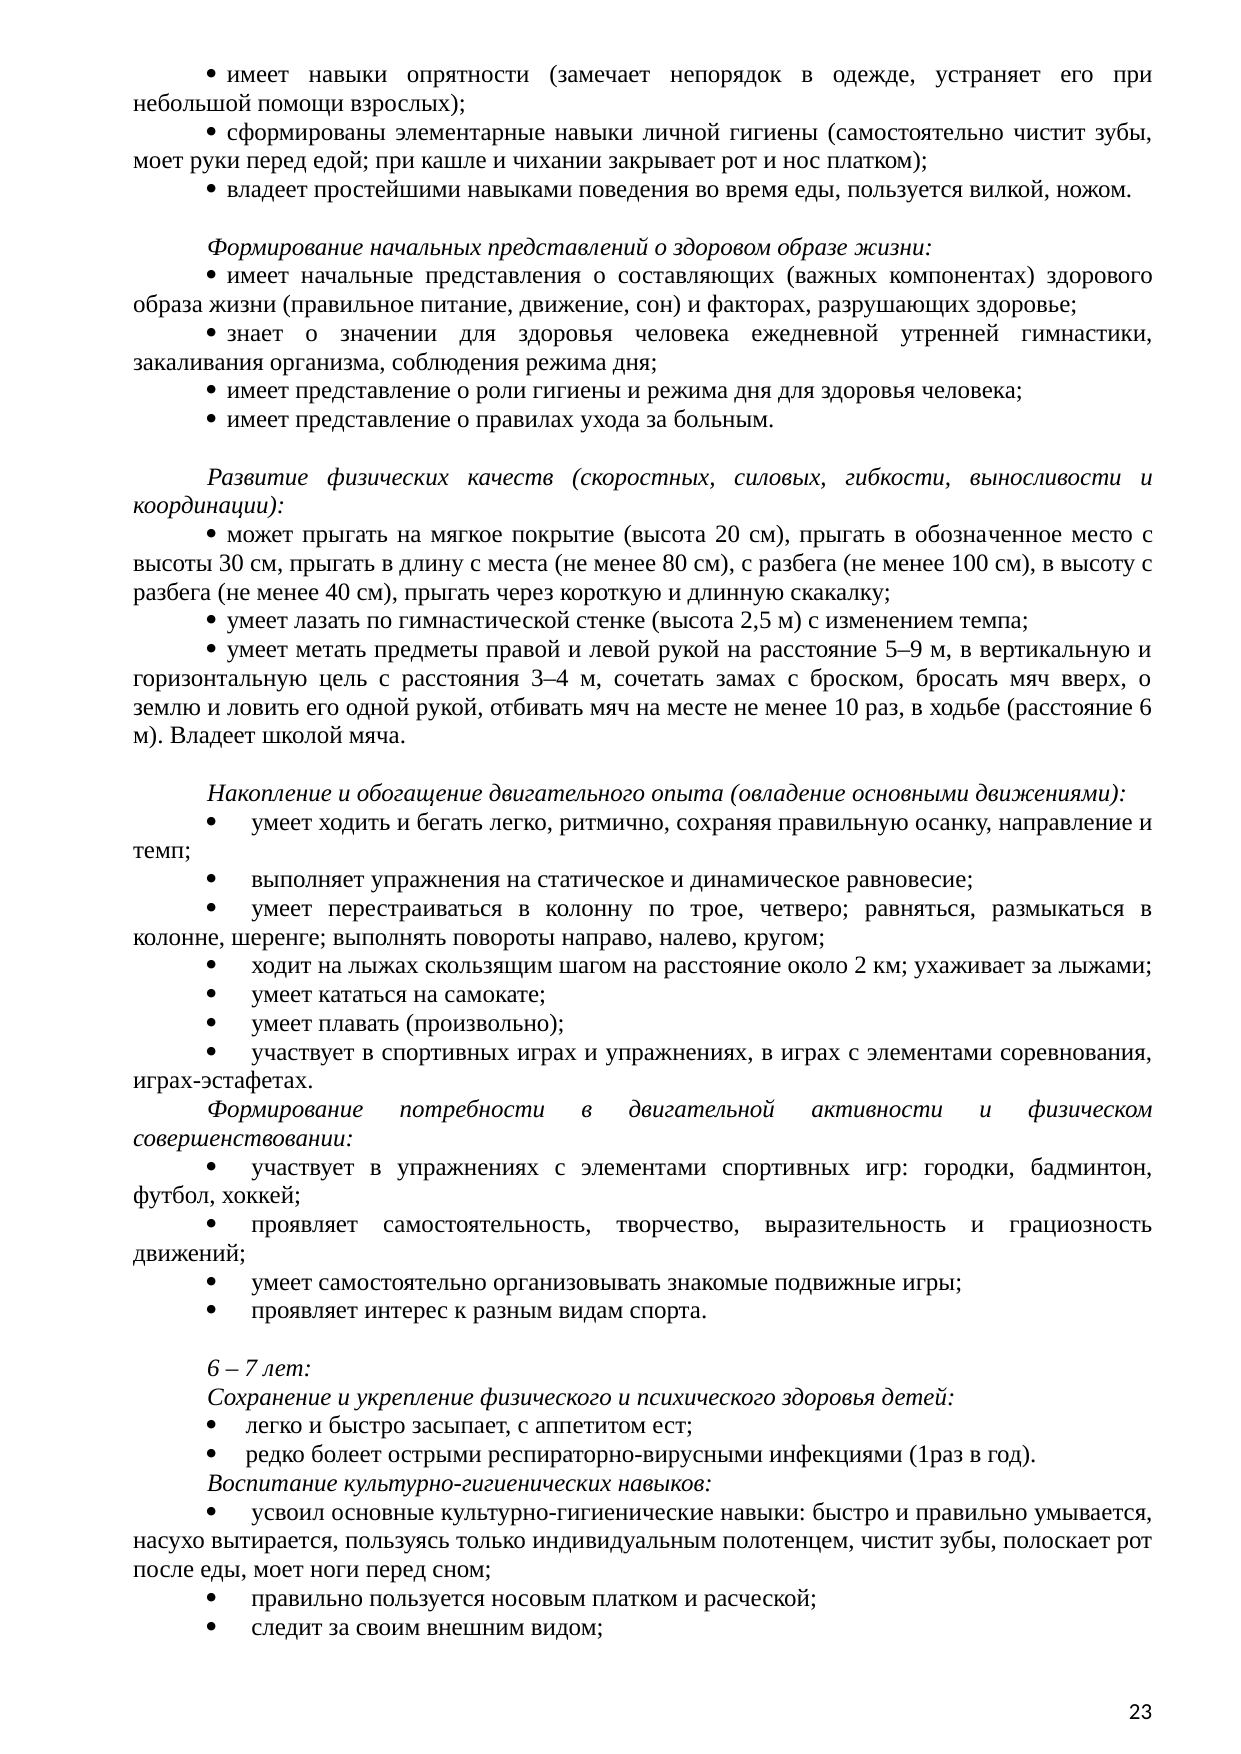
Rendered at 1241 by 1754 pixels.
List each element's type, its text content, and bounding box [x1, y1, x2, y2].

list имеет начальные представления о составляющих (важных компонентах) здорового образа жизни (правильное питание, движение, сон) и факторах, разрушающих здоровье; [133, 260, 1153, 318]
text Сохранение и укрепление физического и психического здоровья детей: [133, 1382, 1153, 1410]
list имеет представление о роли гигиены и режима дня для здоровья человека; [133, 375, 1153, 404]
list участвует в спортивных играх и упражнениях, в играх с элементами соревнования, играх-эстафетах. [133, 1037, 1153, 1094]
text Накопление и обогащение двигательного опыта (овладение основными движениями): [133, 778, 1153, 807]
list может прыгать на мягкое покрытие (высота ), прыгать в обозначенное место с высоты , прыгать в длину с места (не менее ), с разбега (не менее ), в высоту с разбега (не менее ), прыгать через короткую и длинную скакалку; [133, 519, 1153, 605]
text Развитие физических качеств (скоростных, силовых, гибкости, выносливости и координации): [133, 462, 1153, 519]
list редко болеет острыми респираторно-вирусными инфекциями (1раз в год). [133, 1439, 1153, 1468]
list умеет самостоятельно организовывать знакомые подвижные игры; [133, 1267, 1153, 1295]
list ходит на лыжах скользящим шагом на расстояние около ; ухаживает за лыжами; [133, 950, 1153, 979]
list участвует в упражнениях с элементами спортивных игр: городки, бадминтон, футбол, хоккей; [133, 1152, 1153, 1209]
list умеет лазать по гимнастической стенке (высота ) с изменением темпа; [133, 605, 1153, 634]
list правильно пользуется носовым платком и расческой; [133, 1583, 1153, 1612]
text Воспитание культурно-гигиенических навыков: [133, 1468, 1153, 1497]
text 6 – 7 лет: [133, 1353, 1153, 1382]
list умеет плавать (произвольно); [133, 1008, 1153, 1037]
list умеет ходить и бегать легко, ритмично, сохраняя правильную осанку, направление и темп; [133, 807, 1153, 864]
list выполняет упражнения на статическое и динамическое равновесие; [133, 864, 1153, 893]
list имеет представление о правилах ухода за больным. [133, 404, 1153, 433]
list умеет метать предметы правой и левой рукой на расстояние 5–9 м, в вертикальную и горизонтальную цель с расстояния 3–4 м, сочетать замах с броском, бросать мяч вверх, о землю и ловить его одной рукой, отбивать мяч на месте не менее 10 раз, в ходьбе (расстояние ). Владеет школой мяча. [133, 634, 1153, 749]
list сформированы элементарные навыки личной гигиены (самостоятельно чистит зубы, моет руки перед едой; при кашле и чихании закрывает рот и нос платком); [133, 117, 1153, 174]
list умеет перестраиваться в колонну по трое, четверо; равняться, размыкаться в колонне, шеренге; выполнять повороты направо, налево, кругом; [133, 893, 1153, 950]
list проявляет самостоятельность, творчество, выразительность и грациозность движений; [133, 1209, 1153, 1267]
text Формирование потребности в двигательной активности и физическом совершенствовании: [133, 1094, 1153, 1152]
list следит за своим внешним видом; [133, 1612, 1153, 1640]
list знает о значении для здоровья человека ежедневной утренней гимнастики, закаливания организма, соблюдения режима дня; [133, 318, 1153, 375]
list имеет навыки опрятности (замечает непорядок в одежде, устраняет его при небольшой помощи взрослых); [133, 59, 1153, 117]
list владеет простейшими навыками поведения во время еды, пользуется вилкой, ножом. [133, 174, 1153, 203]
list легко и быстро засыпает, с аппетитом ест; [133, 1410, 1153, 1439]
list усвоил основные культурно-гигиенические навыки: быстро и правильно умывается, насухо вытирается, пользуясь только индивидуальным полотенцем, чистит зубы, полоскает рот после еды, моет ноги перед сном; [133, 1497, 1153, 1583]
list проявляет интерес к разным видам спорта. [133, 1295, 1153, 1324]
text Формирование начальных представлений о здоровом образе жизни: [133, 232, 1153, 260]
list умеет кататься на самокате; [133, 979, 1153, 1008]
